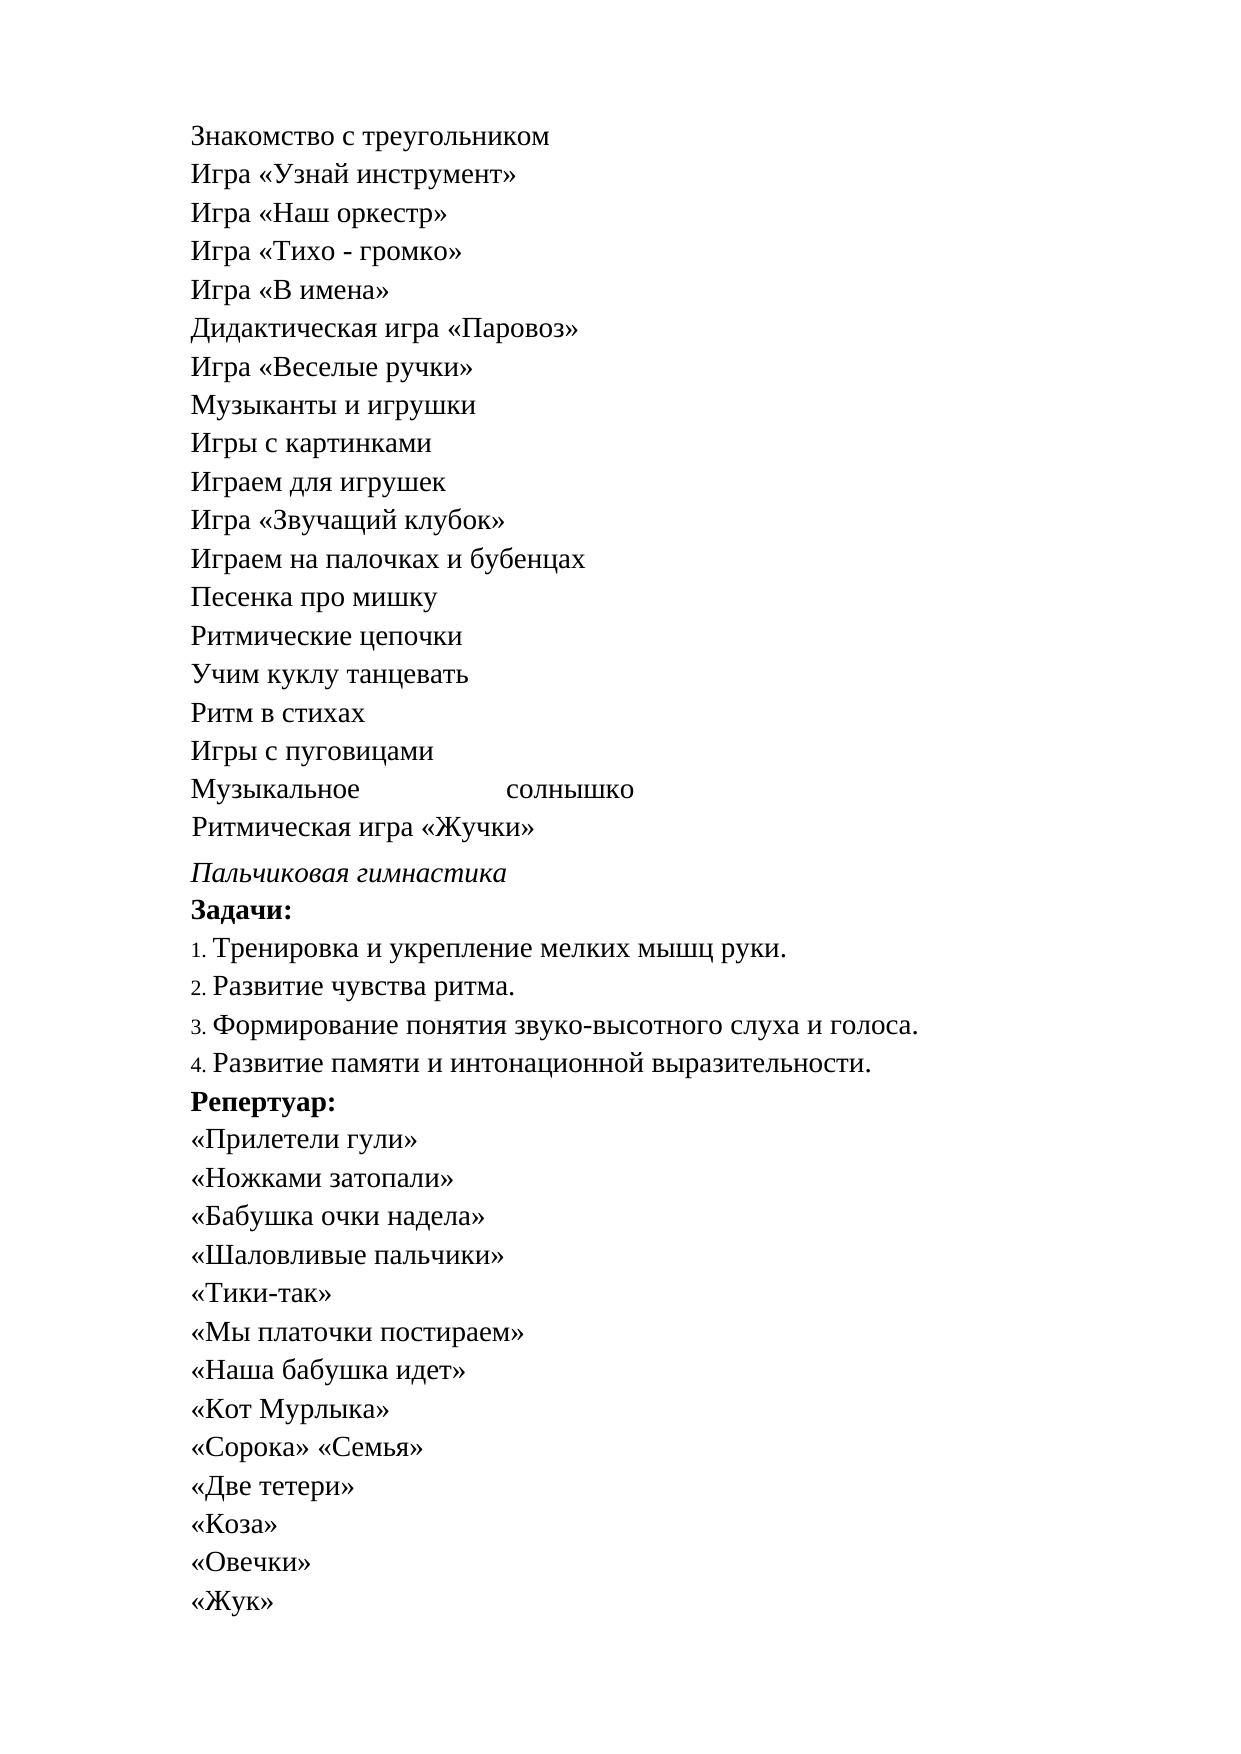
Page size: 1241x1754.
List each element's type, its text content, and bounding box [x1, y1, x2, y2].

text Ритм в стихах [190, 695, 1181, 728]
text Игры с картинками [190, 426, 1181, 459]
text «Тики-так» [190, 1275, 1181, 1309]
text Игра «Тихо - громко» [190, 233, 1181, 267]
text Игра «Звучащий клубок» [190, 502, 1181, 536]
text Репертуар: [190, 1084, 1181, 1117]
text «Жук» [190, 1583, 1181, 1616]
text Играем для игрушек [190, 464, 1181, 498]
text «Коза» [190, 1506, 1181, 1539]
text «Шаловливые пальчики» [190, 1237, 1181, 1271]
list Тренировка и укрепление мелких мышц руки. [190, 930, 1181, 964]
text «Овечки» [190, 1544, 1181, 1578]
text «Сорока» «Семья» [190, 1429, 455, 1463]
text Учим куклу танцевать [190, 656, 1181, 690]
text Песенка про мишку [190, 579, 1181, 613]
text Знакомство с треугольником [190, 118, 1181, 152]
text Дидактическая игра «Паровоз» [190, 310, 1181, 344]
text «Ножками затопали» [190, 1160, 1181, 1194]
text «Бабушка очки надела» [190, 1198, 1181, 1232]
text «Мы платочки постираем» [190, 1314, 1181, 1347]
list Формирование понятия звуко-высотного слуха и голоса. [190, 1007, 1181, 1041]
text Задачи: [190, 892, 1181, 926]
text Игры с пуговицами [190, 733, 1181, 767]
text Игра «Узнай инструмент» [190, 157, 1181, 190]
list Развитие чувства ритма. [190, 968, 1181, 1002]
text Игра «Веселые ручки» [190, 349, 1181, 382]
text Музыкальное солнышко Ритмическая игра «Жучки» [190, 772, 634, 843]
text «Две тетери» [190, 1468, 1181, 1501]
list Развитие памяти и интонационной выразительности. [190, 1045, 1181, 1079]
text «Прилетели гули» [190, 1122, 1181, 1155]
text Игра «В имена» [190, 272, 1181, 305]
text «Наша бабушка идет» [190, 1352, 1181, 1386]
text Игра «Наш оркестр» [190, 195, 1181, 228]
text Играем на палочках и бубенцах [190, 541, 1181, 574]
text Музыканты и игрушки [190, 387, 1181, 421]
text «Кот Мурлыка» [190, 1391, 1181, 1424]
subtitle Пальчиковая гимнастика [190, 855, 947, 888]
text Ритмические цепочки [190, 618, 1181, 651]
